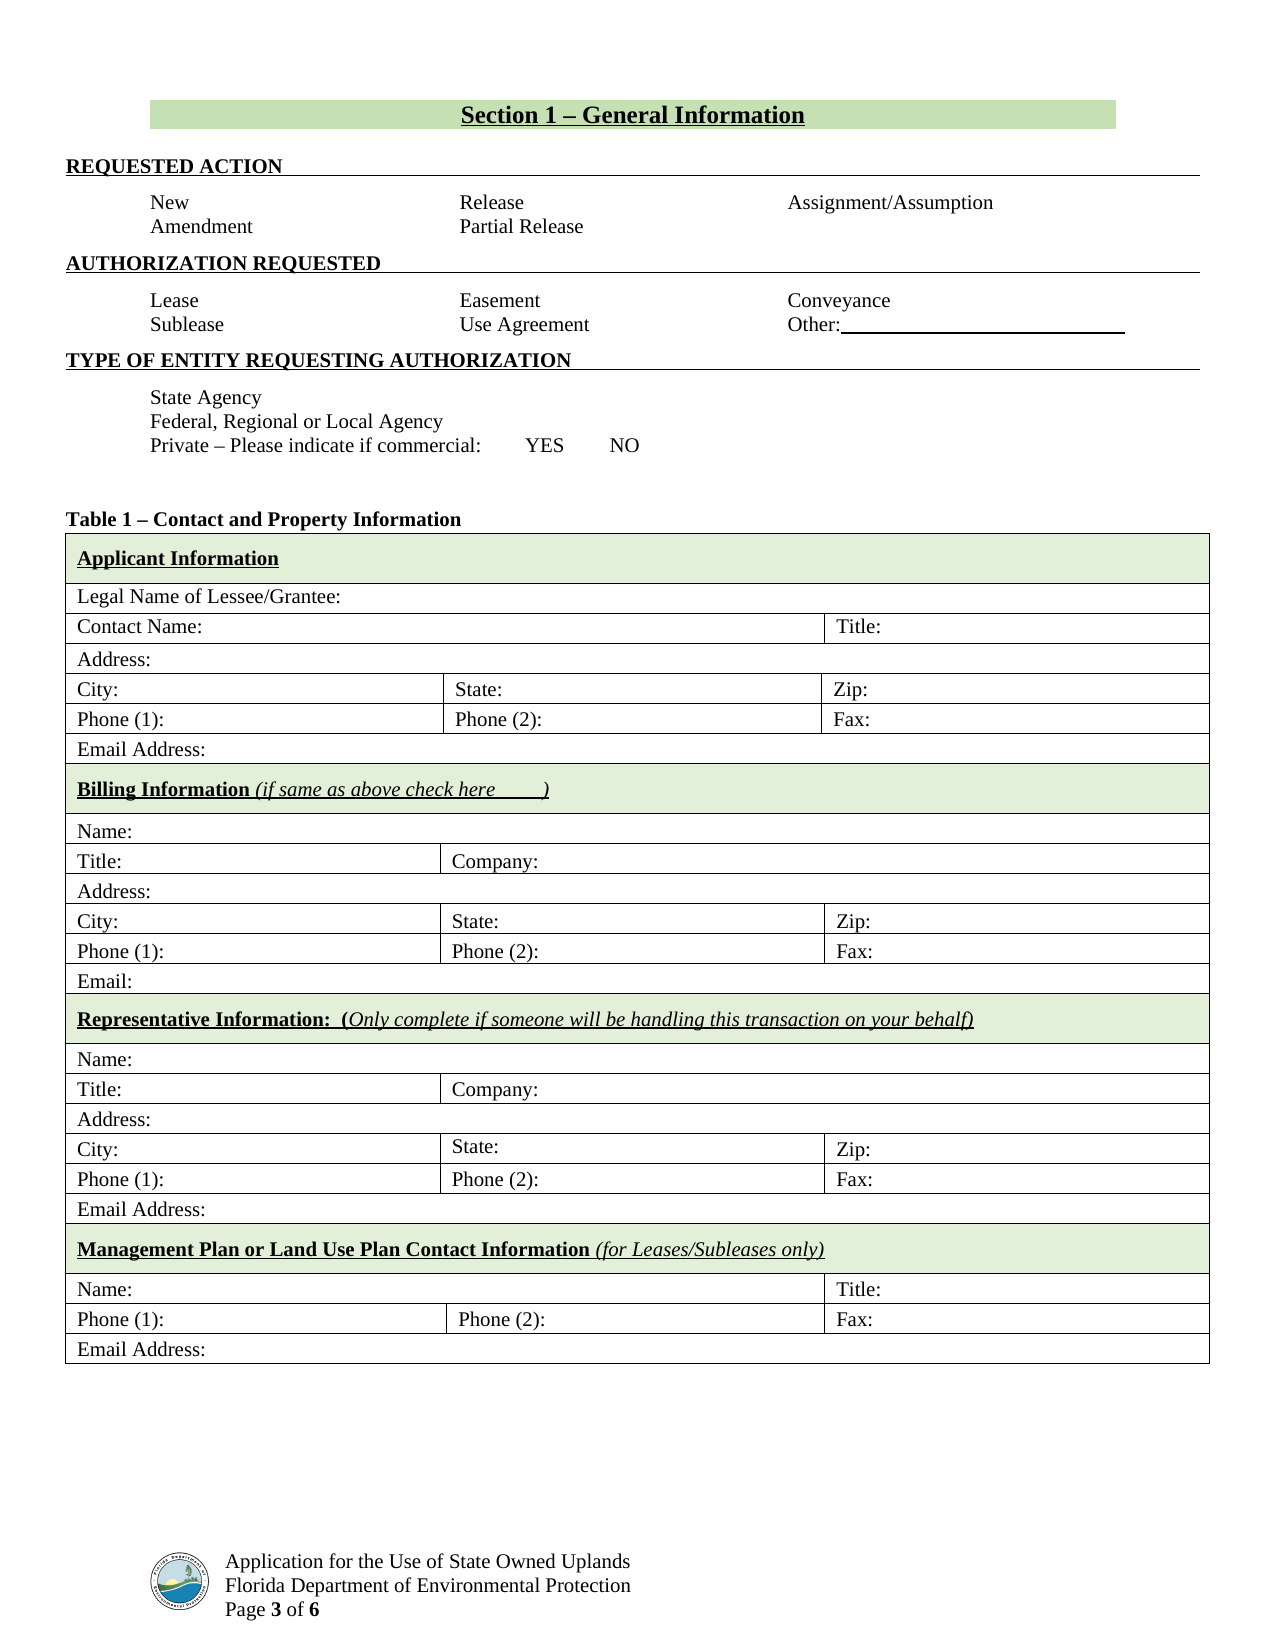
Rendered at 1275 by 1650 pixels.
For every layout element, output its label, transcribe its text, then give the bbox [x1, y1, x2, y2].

table_cell State: [441, 904, 824, 933]
subtitle AUTHORIZATION REQUESTED [66, 251, 1219, 275]
text Sublease Use Agreement Other: [150, 312, 1209, 336]
table_header Applicant Information [66, 534, 1209, 583]
table_cell Company: [441, 844, 1209, 873]
table_cell Phone (2): [444, 704, 821, 733]
list Table 1 – Contact and Property Information [66, 507, 1116, 531]
table_cell Phone (2): [441, 934, 824, 963]
subtitle Section 1 – General Information [150, 100, 1116, 129]
table_cell Fax: [822, 704, 1209, 733]
table_cell Phone (2): [447, 1304, 824, 1333]
table_cell Address: [66, 644, 1209, 673]
table_cell Phone (2): [441, 1164, 824, 1193]
table_cell Zip: [825, 904, 1209, 933]
picture [149, 1551, 209, 1611]
table_cell Zip: [822, 674, 1209, 703]
table_cell Title: [66, 1074, 440, 1103]
table_cell Phone (1): [66, 1164, 440, 1193]
table_cell State: [441, 1134, 824, 1163]
table_cell Contact Name: [66, 614, 824, 643]
table_cell Phone (1): [66, 1304, 446, 1333]
subtitle REQUESTED ACTION [66, 154, 1209, 178]
text Federal, Regional or Local Agency [150, 409, 1116, 433]
table_cell City: [66, 1134, 440, 1163]
text State Agency [150, 385, 1116, 409]
table_cell Name: [66, 1044, 1209, 1073]
table_cell Email: [66, 964, 1209, 993]
table_cell Title: [825, 614, 1209, 643]
text Amendment Partial Release [150, 214, 1125, 238]
table_cell Title: [825, 1274, 1209, 1303]
table_cell Address: [66, 874, 1209, 903]
table_cell City: [66, 674, 443, 703]
table_cell Email Address: [66, 734, 1209, 763]
text Private – Please indicate if commercial: YES NO [150, 433, 1116, 457]
table_cell Legal Name of Lessee/Grantee: [66, 584, 1209, 613]
table_cell Phone (1): [66, 704, 443, 733]
table_cell Management Plan or Land Use Plan Contact Information (for Leases/Subleases only) [66, 1224, 1209, 1273]
table_cell Address: [66, 1104, 1209, 1133]
table_cell Name: [66, 1274, 824, 1303]
table_cell Company: [441, 1074, 1209, 1103]
table_cell Fax: [825, 934, 1209, 963]
table_cell Name: [66, 814, 1209, 843]
table_cell Fax: [825, 1304, 1209, 1333]
table_cell Email Address: [66, 1194, 1209, 1223]
table_cell Phone (1): [66, 934, 440, 963]
text New Release Assignment/Assumption [150, 190, 1125, 214]
table_cell Fax: [825, 1164, 1209, 1193]
table_cell Title: [66, 844, 440, 873]
table_cell Zip: [825, 1134, 1209, 1163]
table_cell Representative Information: (Only complete if someone will be handling this transaction on your behalf) [66, 994, 1209, 1043]
table_cell City: [66, 904, 440, 933]
table_cell State: [444, 674, 821, 703]
subtitle TYPE OF ENTITY REQUESTING AUTHORIZATION [66, 348, 1209, 372]
text Lease Easement Conveyance [150, 287, 1116, 312]
table_cell Email Address: [66, 1334, 1209, 1363]
table_cell Billing Information (if same as above check here ) [66, 764, 1209, 813]
